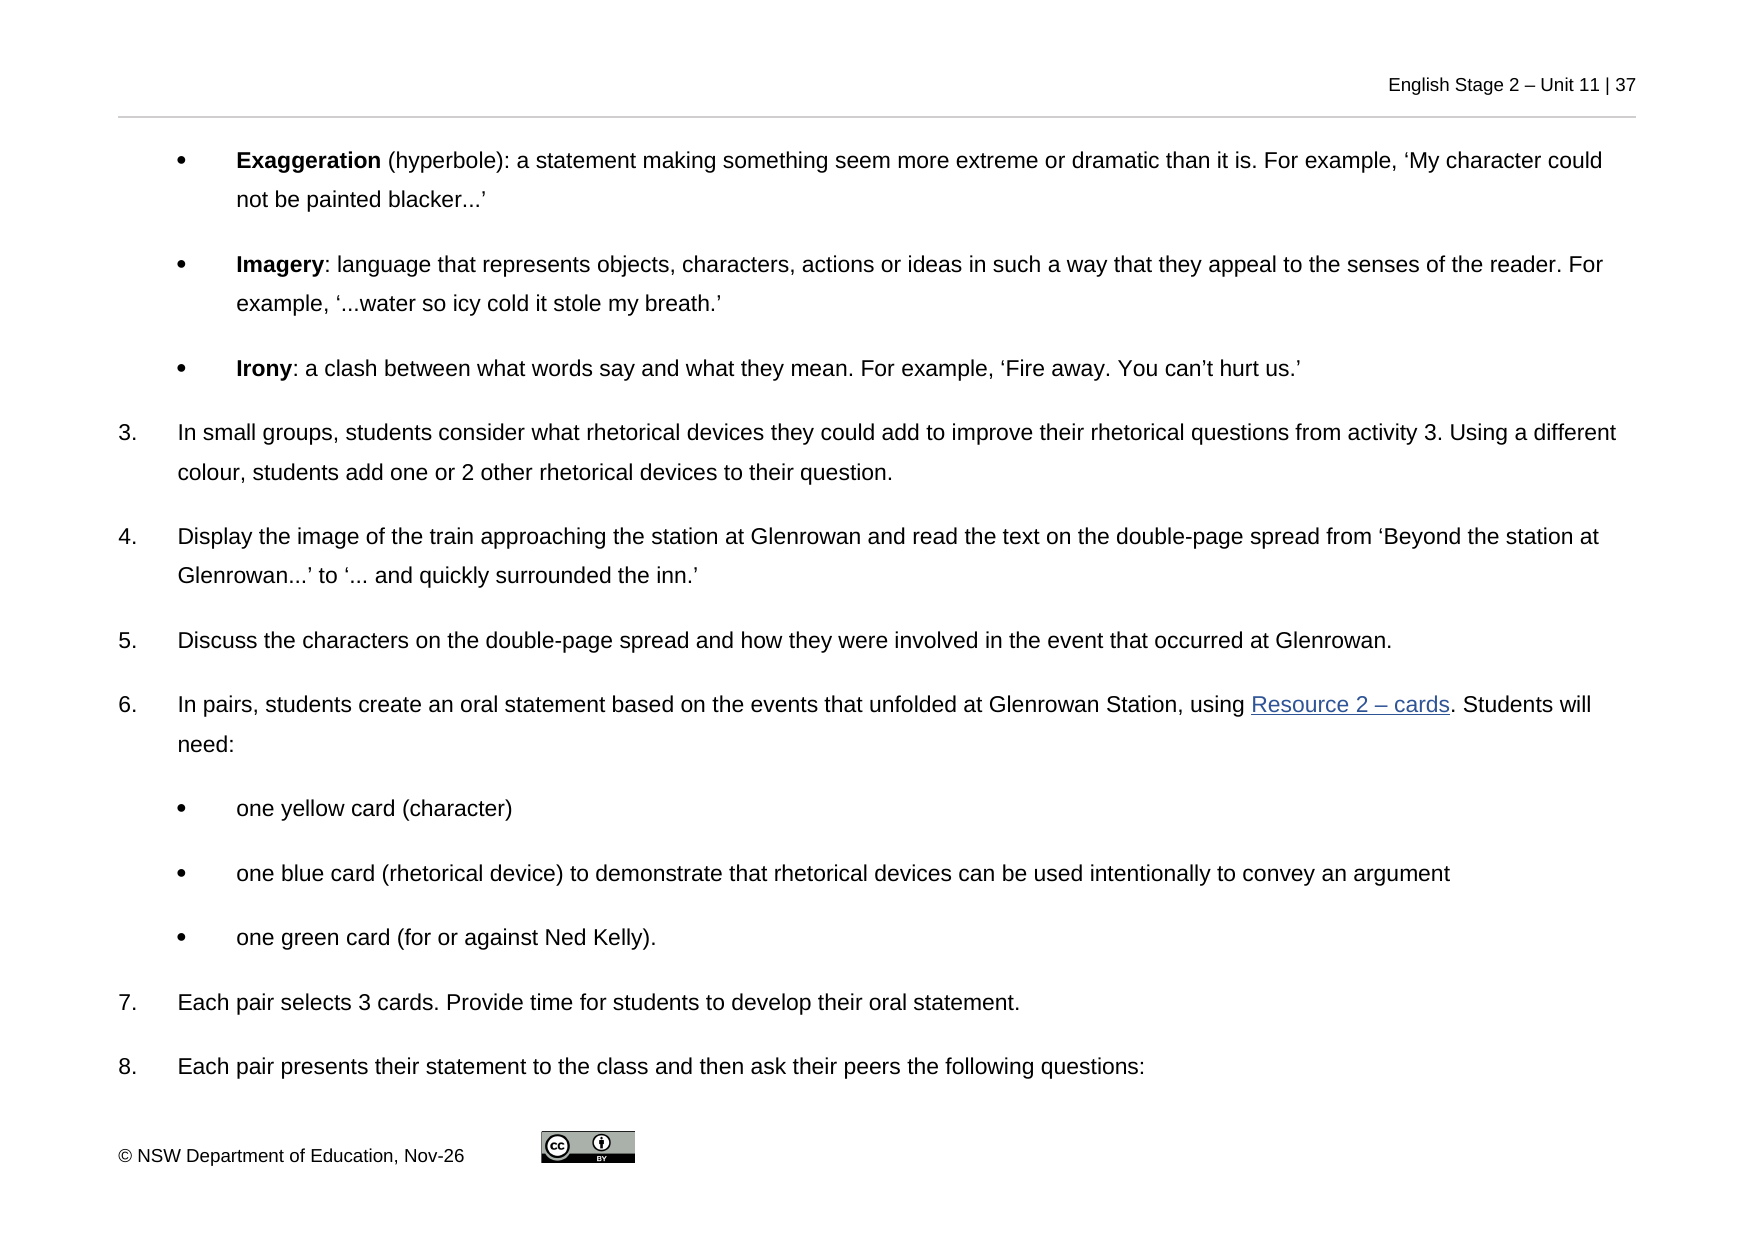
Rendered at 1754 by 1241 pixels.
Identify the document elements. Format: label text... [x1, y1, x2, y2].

list Discuss the characters on the double-page spread and how they were involved in the event that occurred at Glenrowan. [118, 627, 1636, 653]
list Irony: a clash between what words say and what they mean. For example, ‘Fire away. You can’t hurt us.’ [177, 354, 1636, 381]
list Each pair selects 3 cards. Provide time for students to develop their oral statement. [118, 989, 1636, 1015]
picture [541, 1131, 635, 1163]
list Each pair presents their statement to the class and then ask their peers the following questions: [118, 1053, 1636, 1079]
list In pairs, students create an oral statement based on the events that unfolded at Glenrowan Station, using Resource 2 – cards. Students will need: [118, 691, 1636, 757]
list Exaggeration (hyperbole): a statement making something seem more extreme or dramatic than it is. For example, ‘My character could not be painted blacker...’ [177, 147, 1636, 212]
list Imagery: language that represents objects, characters, actions or ideas in such a way that they appeal to the senses of the reader. For example, ‘...water so icy cold it stole my breath.’ [177, 251, 1636, 316]
list one blue card (rhetorical device) to demonstrate that rhetorical devices can be used intentionally to convey an argument [177, 860, 1636, 886]
list one yellow card (character) [177, 795, 1636, 822]
list In small groups, students consider what rhetorical devices they could add to improve their rhetorical questions from activity 3. Using a different colour, students add one or 2 other rhetorical devices to their question. [118, 419, 1636, 485]
list one green card (for or against Ned Kelly). [177, 924, 1636, 951]
list Display the image of the train approaching the station at Glenrowan and read the text on the double-page spread from ‘Beyond the station at Glenrowan...’ to ‘... and quickly surrounded the inn.’ [118, 523, 1636, 589]
